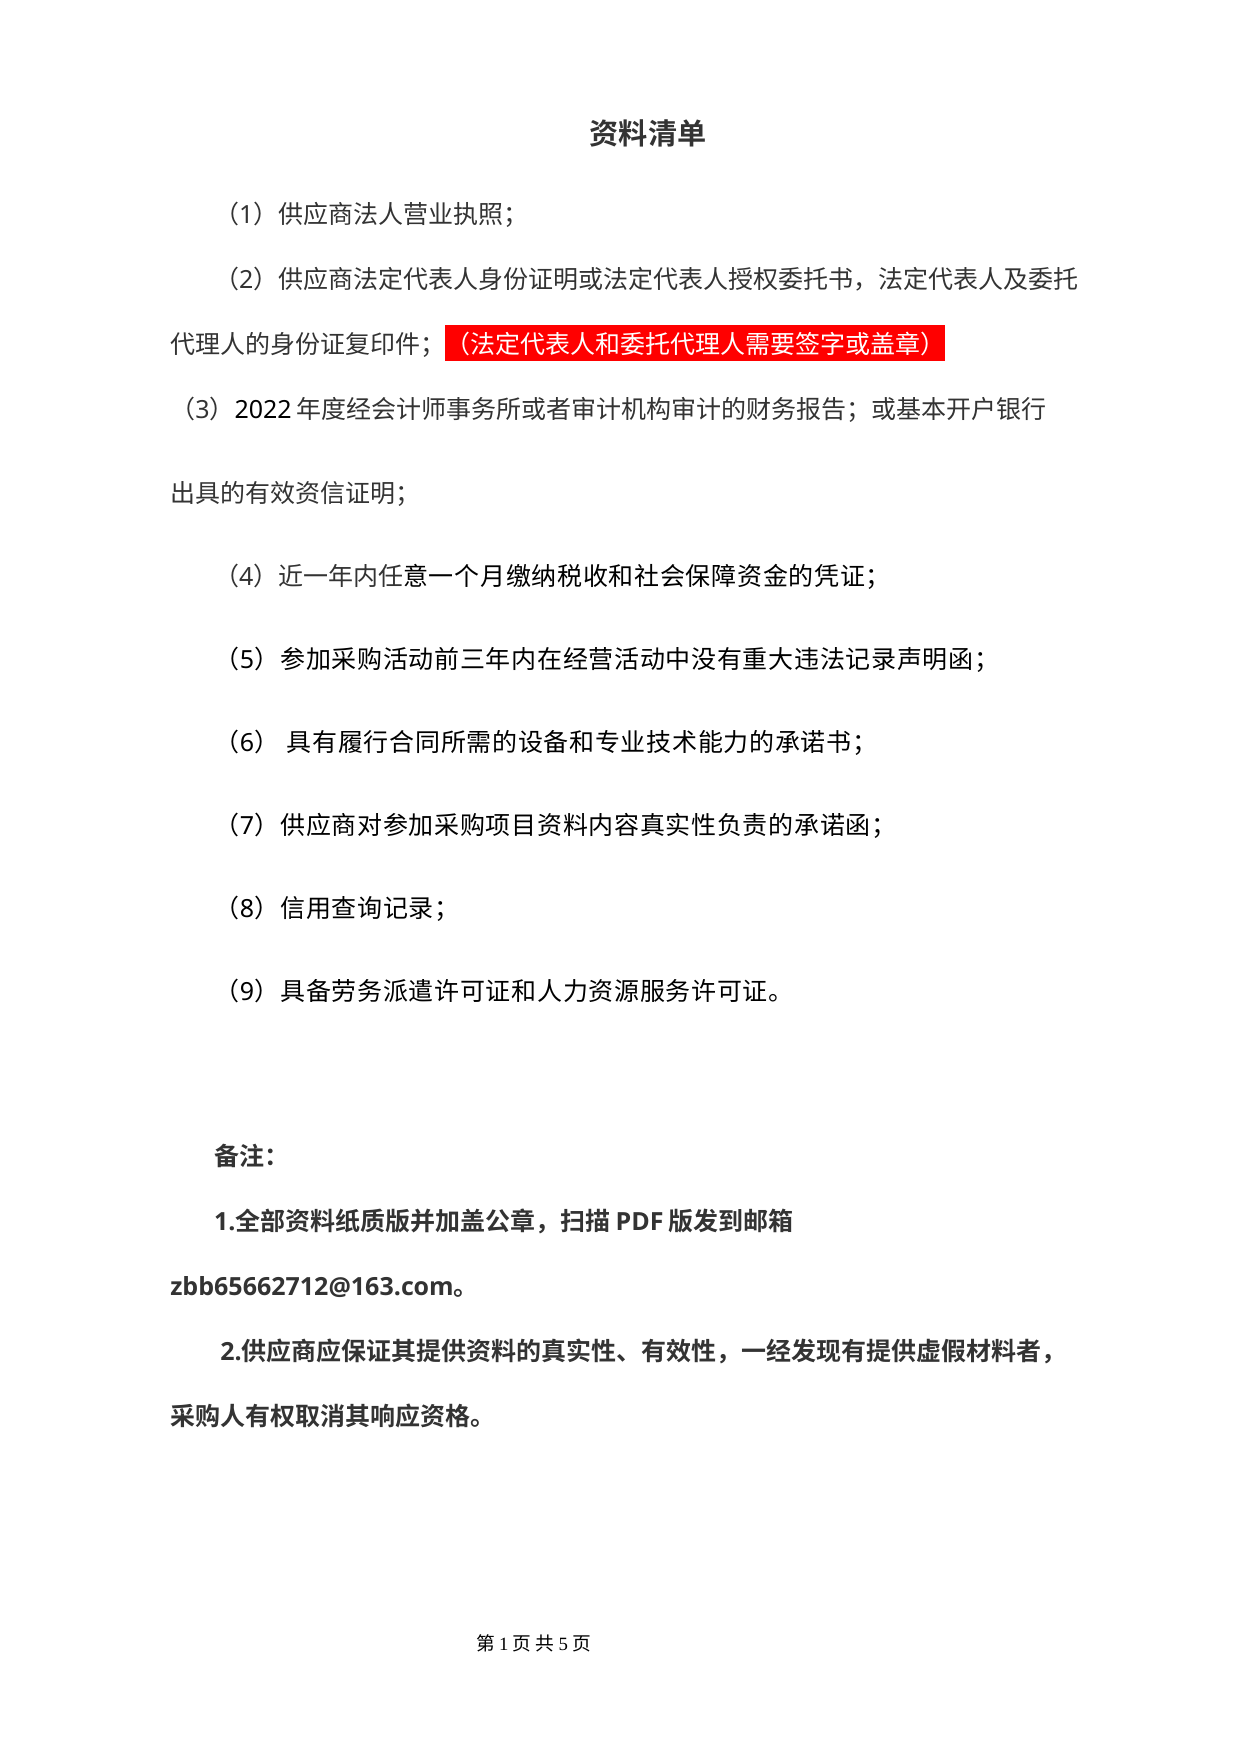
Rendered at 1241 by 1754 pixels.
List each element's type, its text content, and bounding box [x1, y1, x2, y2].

text 2.供应商应保证其提供资料的真实性、有效性，一经发现有提供虚假材料者，采购人有权取消其响应资格。 [170, 1317, 1082, 1447]
text （4）近一年内任意一个月缴纳税收和社会保障资金的凭证； [170, 542, 1082, 607]
list （3）2022年度经会计师事务所或者审计机构审计的财务报告；或基本开户银行 [170, 376, 1082, 441]
text （9）具备劳务派遣许可证和人力资源服务许可证。 [170, 957, 1082, 1022]
text （7）供应商对参加采购项目资料内容真实性负责的承诺函； [170, 791, 1082, 856]
text 备注： [170, 1122, 1082, 1187]
text （6） 具有履行合同所需的设备和专业技术能力的承诺书； [170, 708, 1082, 773]
text （1）供应商法人营业执照； [170, 181, 1082, 246]
text 1.全部资料纸质版并加盖公章，扫描PDF版发到邮箱zbb65662712@163.com。 [170, 1187, 1082, 1317]
list 出具的有效资信证明； [170, 459, 1082, 524]
text 资料清单 [170, 99, 1082, 164]
text （5）参加采购活动前三年内在经营活动中没有重大违法记录声明函； [170, 625, 1082, 690]
text （2）供应商法定代表人身份证明或法定代表人授权委托书，法定代表人及委托代理人的身份证复印件；（法定代表人和委托代理人需要签字或盖章） [170, 246, 1082, 376]
text （8）信用查询记录； [170, 874, 1082, 939]
